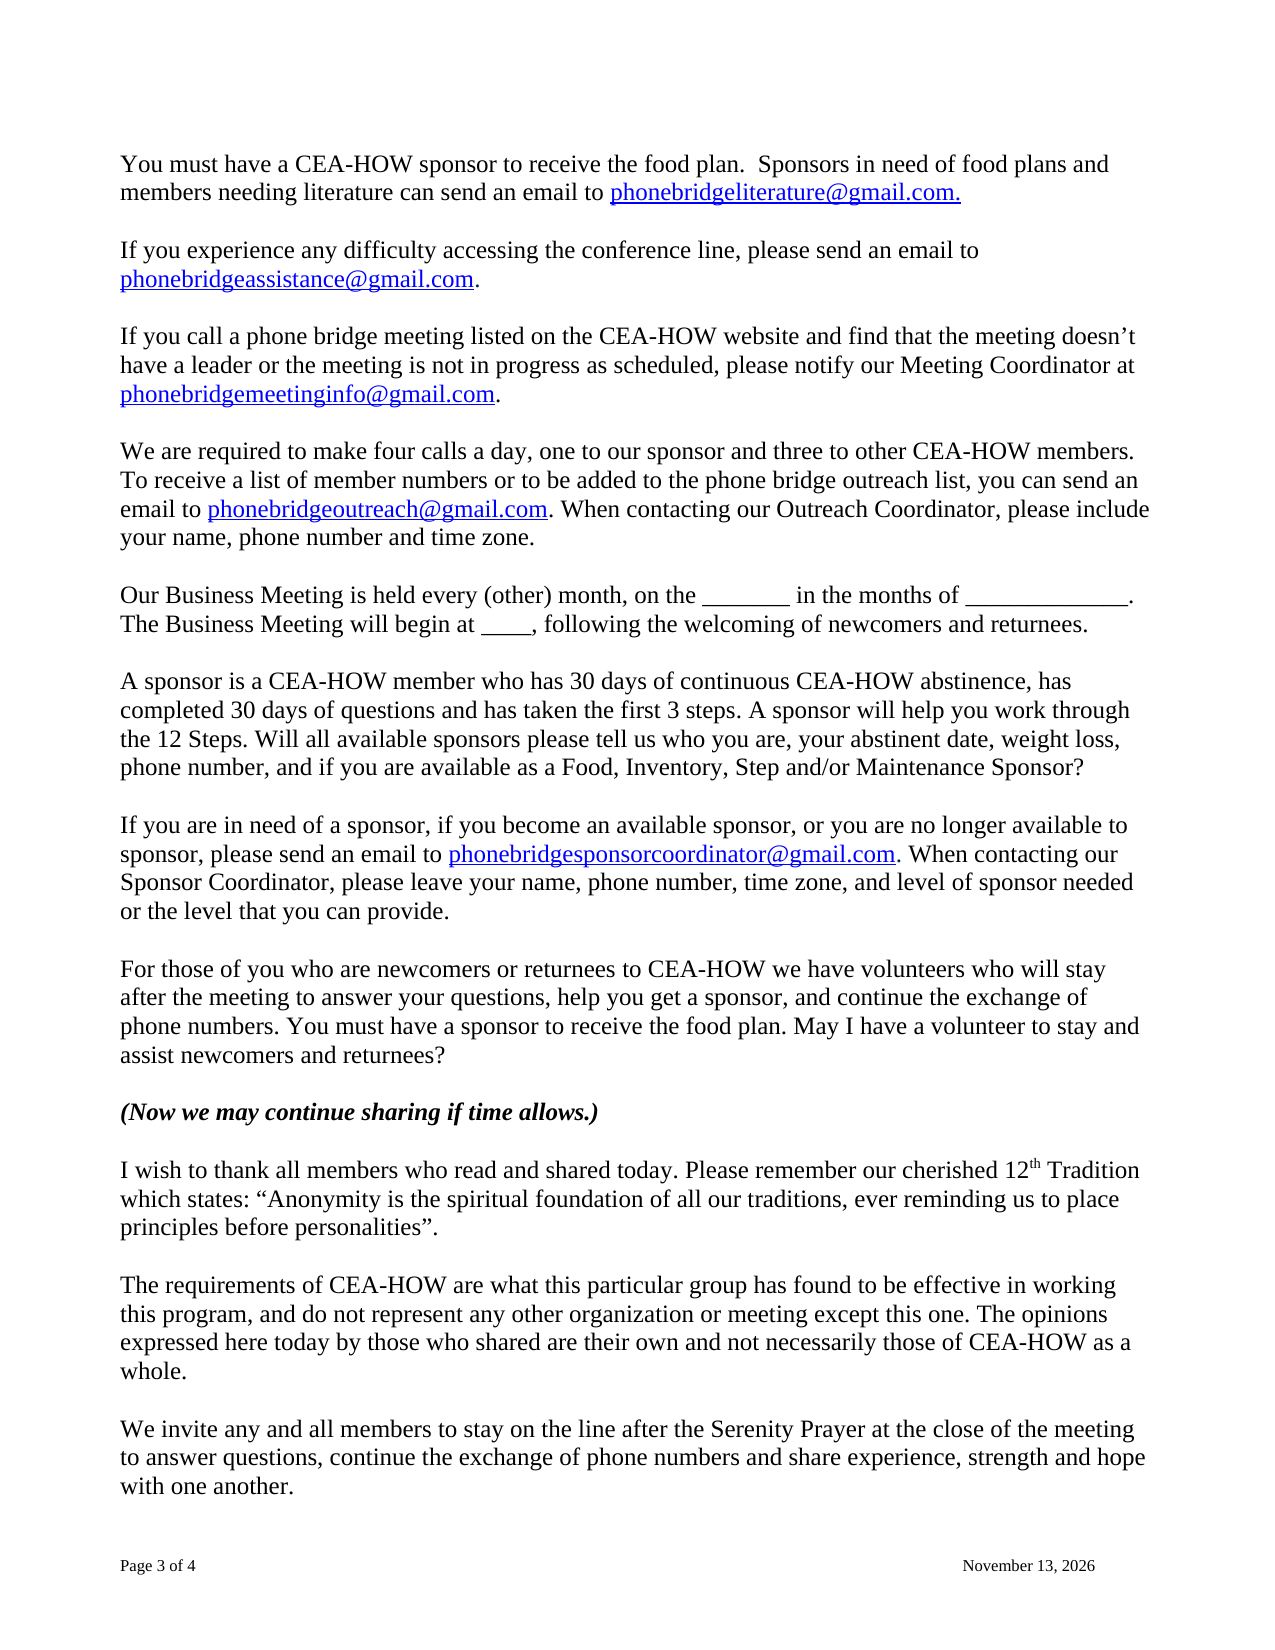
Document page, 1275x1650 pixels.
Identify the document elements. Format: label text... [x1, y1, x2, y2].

text A sponsor is a CEA-HOW member who has 30 days of continuous CEA-HOW abstinence, has completed 30 days of questions and has taken the first 3 steps. A sponsor will help you work through the 12 Steps. Will all available sponsors please tell us who you are, your abstinent date, weight loss, phone number, and if you are available as a Food, Inventory, Step and/or Maintenance Sponsor? [120, 666, 1155, 781]
text You must have a CEA-HOW sponsor to receive the food plan. Sponsors in need of food plans and members needing literature can send an email to phonebridgeliterature@gmail.com. [120, 149, 1155, 206]
text Our Business Meeting is held every (other) month, on the _______ in the months of _____________. The Business Meeting will begin at ____, following the welcoming of newcomers and returnees. [120, 580, 1155, 637]
text (Now we may continue sharing if time allows.) [120, 1097, 1155, 1126]
text For those of you who are newcomers or returnees to CEA-HOW we have volunteers who will stay after the meeting to answer your questions, help you get a sponsor, and continue the exchange of phone numbers. You must have a sponsor to receive the food plan. May I have a volunteer to stay and assist newcomers and returnees? [120, 954, 1155, 1069]
text We invite any and all members to stay on the line after the Serenity Prayer at the close of the meeting to answer questions, continue the exchange of phone numbers and share experience, strength and hope with one another. [120, 1414, 1155, 1500]
text If you experience any difficulty accessing the conference line, please send an email to phonebridgeassistance@gmail.com. [120, 235, 1155, 292]
text We are required to make four calls a day, one to our sponsor and three to other CEA-HOW members. To receive a list of member numbers or to be added to the phone bridge outreach list, you can send an email to phonebridgeoutreach@gmail.com. When contacting our Outreach Coordinator, please include your name, phone number and time zone. [120, 436, 1155, 551]
text If you call a phone bridge meeting listed on the CEA-HOW website and find that the meeting doesn’t have a leader or the meeting is not in progress as scheduled, please notify our Meeting Coordinator at phonebridgemeetinginfo@gmail.com. [120, 321, 1155, 407]
text If you are in need of a sponsor, if you become an available sponsor, or you are no longer available to sponsor, please send an email to phonebridgesponsorcoordinator@gmail.com. When contacting our Sponsor Coordinator, please leave your name, phone number, time zone, and level of sponsor needed or the level that you can provide. [120, 810, 1155, 925]
text I wish to thank all members who read and shared today. Please remember our cherished 12th Tradition which states: “Anonymity is the spiritual foundation of all our traditions, ever reminding us to place principles before personalities”. [120, 1155, 1155, 1241]
text The requirements of CEA-HOW are what this particular group has found to be effective in working this program, and do not represent any other organization or meeting except this one. The opinions expressed here today by those who shared are their own and not necessarily those of CEA-HOW as a whole. [120, 1270, 1155, 1385]
